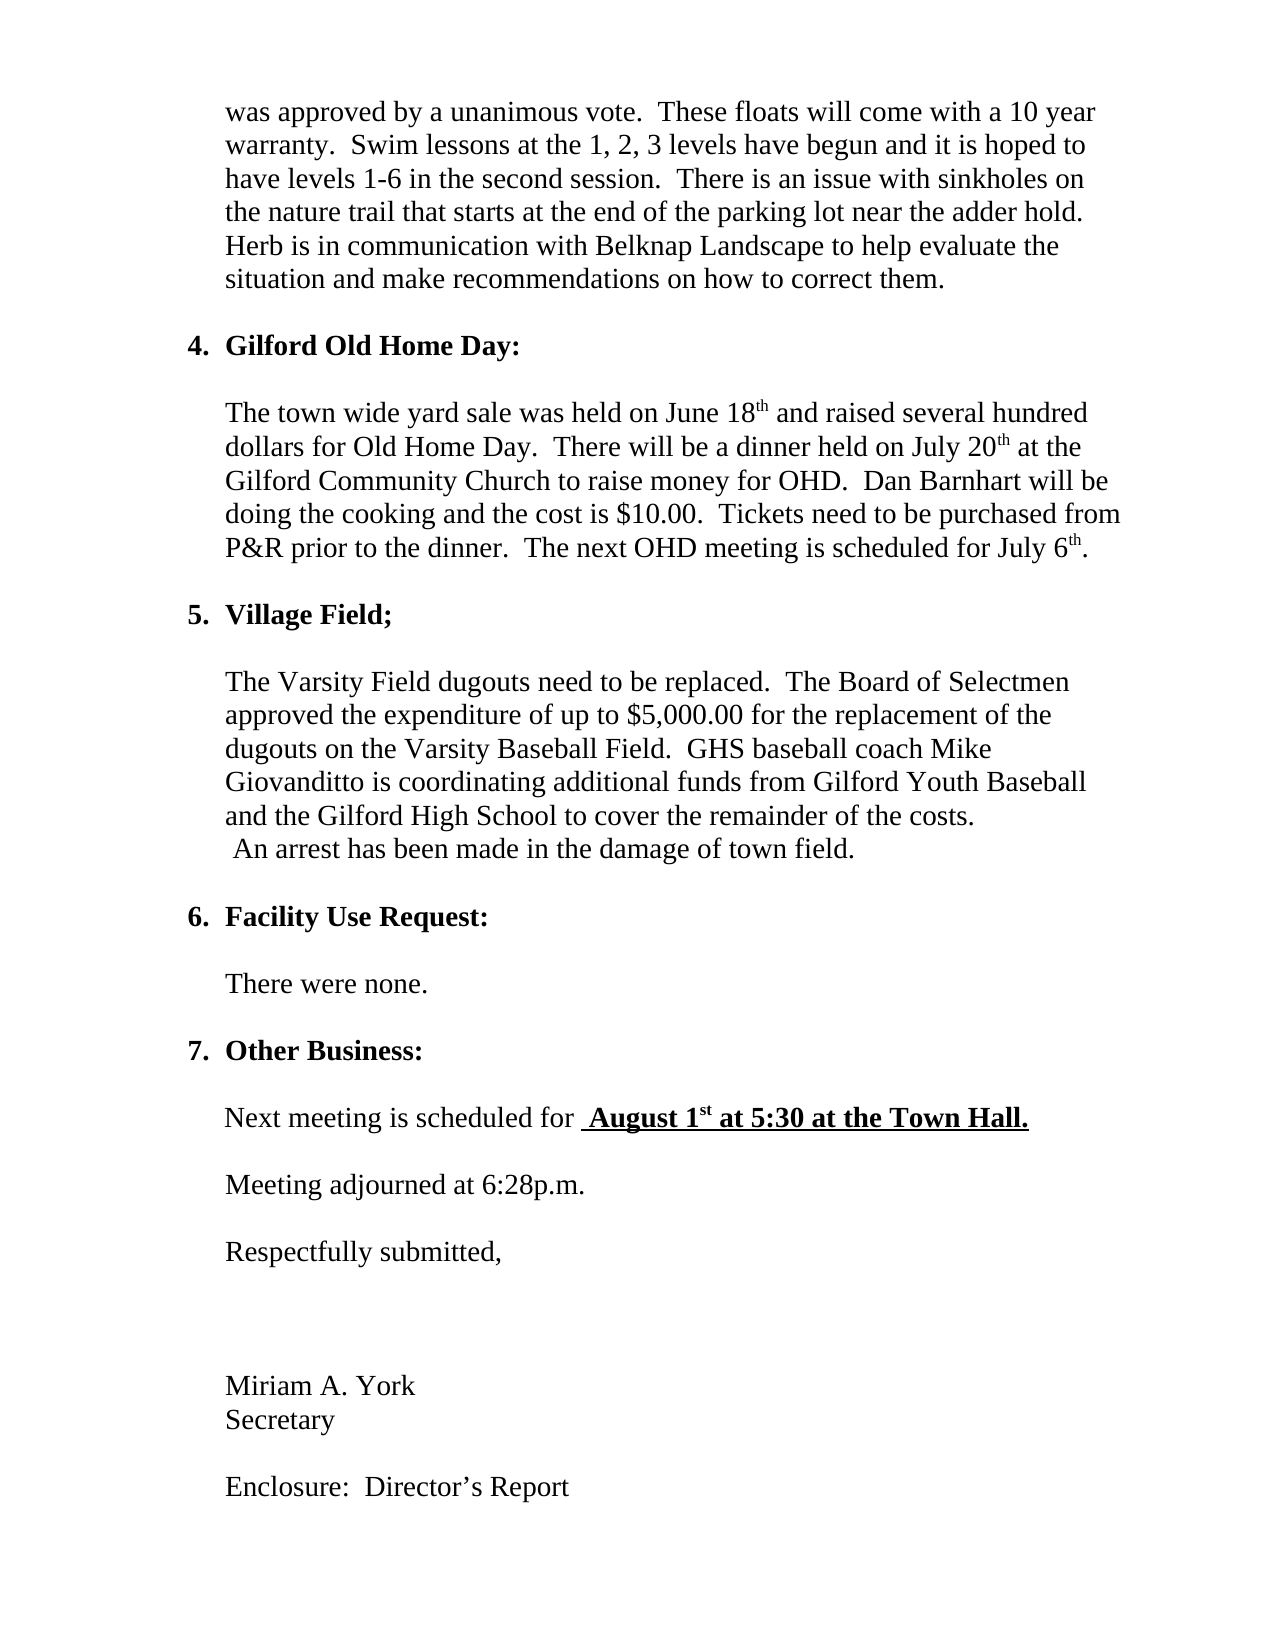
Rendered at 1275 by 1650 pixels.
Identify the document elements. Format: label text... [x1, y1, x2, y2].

list An arrest has been made in the damage of town field. [225, 832, 1125, 865]
list Facility Use Request: [187, 899, 1125, 932]
list Meeting adjourned at 6:28p.m. [225, 1167, 1125, 1201]
list Secretary [225, 1402, 1125, 1435]
list Respectfully submitted, [225, 1234, 1125, 1268]
list Other Business: [187, 1033, 1125, 1066]
list There were none. [225, 966, 1125, 999]
list Enclosure: Director’s Report [225, 1469, 1125, 1502]
list The Varsity Field dugouts need to be replaced. The Board of Selectmen approved the expenditure of up to $5,000.00 for the replacement of the dugouts on the Varsity Baseball Field. GHS baseball coach Mike Giovanditto is coordinating additional funds from Gilford Youth Baseball and the Gilford High School to cover the remainder of the costs. [225, 664, 1125, 832]
text Next meeting is scheduled for August 1st at 5:30 at the Town Hall. [150, 1100, 1125, 1133]
list Miriam A. York [225, 1368, 1125, 1402]
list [225, 94, 1125, 295]
list Gilford Old Home Day: [187, 328, 1125, 362]
list Village Field; [187, 597, 1125, 630]
list The town wide yard sale was held on June 18th and raised several hundred dollars for Old Home Day. There will be a dinner held on July 20th at the Gilford Community Church to raise money for OHD. Dan Barnhart will be doing the cooking and the cost is $10.00. Tickets need to be purchased from P&R prior to the dinner. The next OHD meeting is scheduled for July 6th. [225, 396, 1125, 563]
